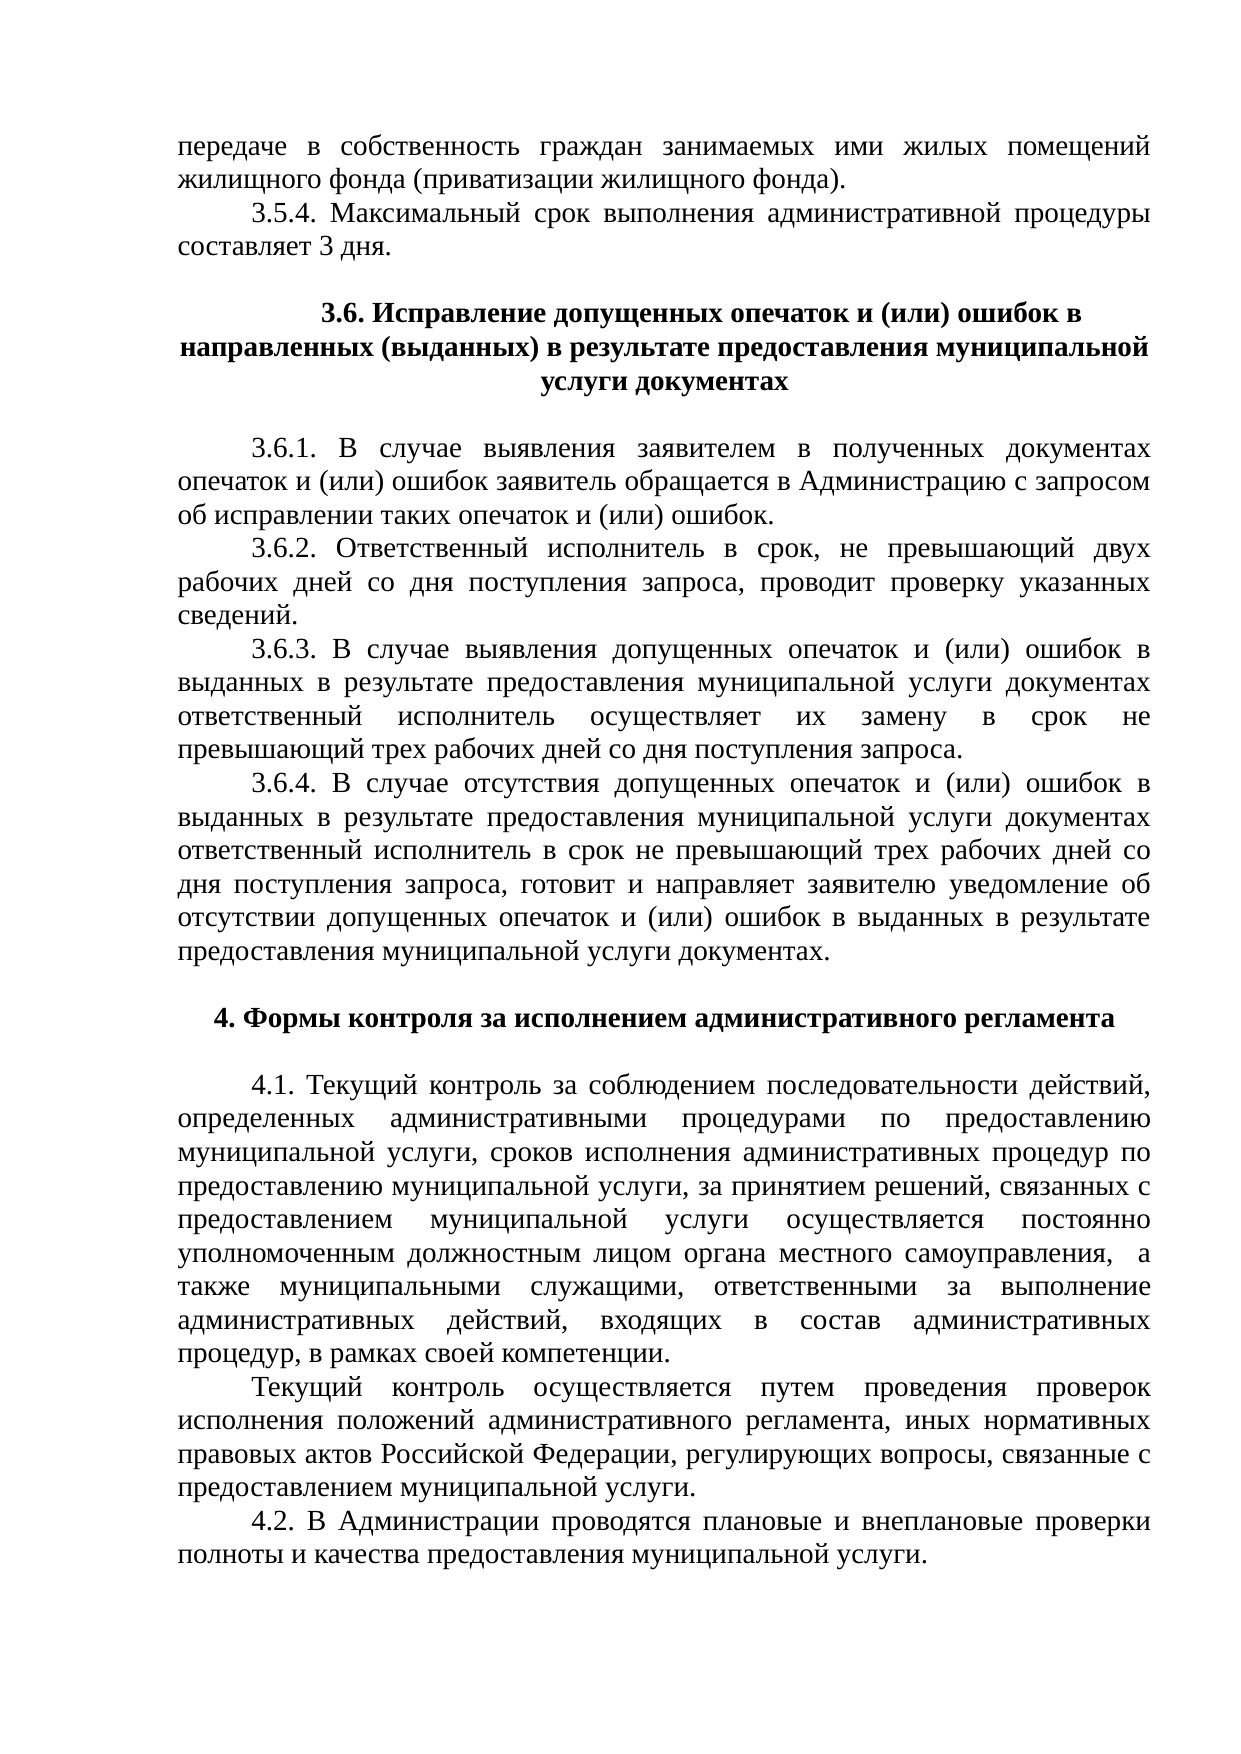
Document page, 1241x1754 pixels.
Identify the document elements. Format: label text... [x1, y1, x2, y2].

text 4.2. В Администрации проводятся плановые и внеплановые проверки полноты и качества предоставления муниципальной услуги. [177, 1503, 1152, 1570]
text 3.6.4. В случае отсутствия допущенных опечаток и (или) ошибок в выданных в результате предоставления муниципальной услуги документах ответственный исполнитель в срок не превышающий трех рабочих дней со дня поступления запроса, готовит и направляет заявителю уведомление об отсутствии допущенных опечаток и (или) ошибок в выданных в результате предоставления муниципальной услуги документах. [177, 765, 1152, 966]
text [177, 128, 1152, 195]
text 4. Формы контроля за исполнением административного регламента [177, 1000, 1152, 1033]
text 3.5.4. Максимальный срок выполнения административной процедуры составляет 3 дня. [177, 195, 1152, 262]
text 3.6.2. Ответственный исполнитель в срок, не превышающий двух рабочих дней со дня поступления запроса, проводит проверку указанных сведений. [177, 530, 1152, 631]
text 3.6.1. В случае выявления заявителем в полученных документах опечаток и (или) ошибок заявитель обращается в Администрацию с запросом об исправлении таких опечаток и (или) ошибок. [177, 430, 1152, 530]
text 4.1. Текущий контроль за соблюдением последовательности действий, определенных административными процедурами по предоставлению муниципальной услуги, сроков исполнения административных процедур по предоставлению муниципальной услуги, за принятием решений, связанных с предоставлением муниципальной услуги осуществляется постоянно уполномоченным должностным лицом органа местного самоуправления, а также муниципальными служащими, ответственными за выполнение административных действий, входящих в состав административных процедур, в рамках своей компетенции. [177, 1067, 1152, 1369]
text Текущий контроль осуществляется путем проведения проверок исполнения положений административного регламента, иных нормативных правовых актов Российской Федерации, регулирующих вопросы, связанные с предоставлением муниципальной услуги. [177, 1369, 1152, 1503]
text 3.6.3. В случае выявления допущенных опечаток и (или) ошибок в выданных в результате предоставления муниципальной услуги документах ответственный исполнитель осуществляет их замену в срок не превышающий трех рабочих дней со дня поступления запроса. [177, 631, 1152, 765]
text 3.6. Исправление допущенных опечаток и (или) ошибок в направленных (выданных) в результате предоставления муниципальной услуги документах [177, 296, 1152, 396]
